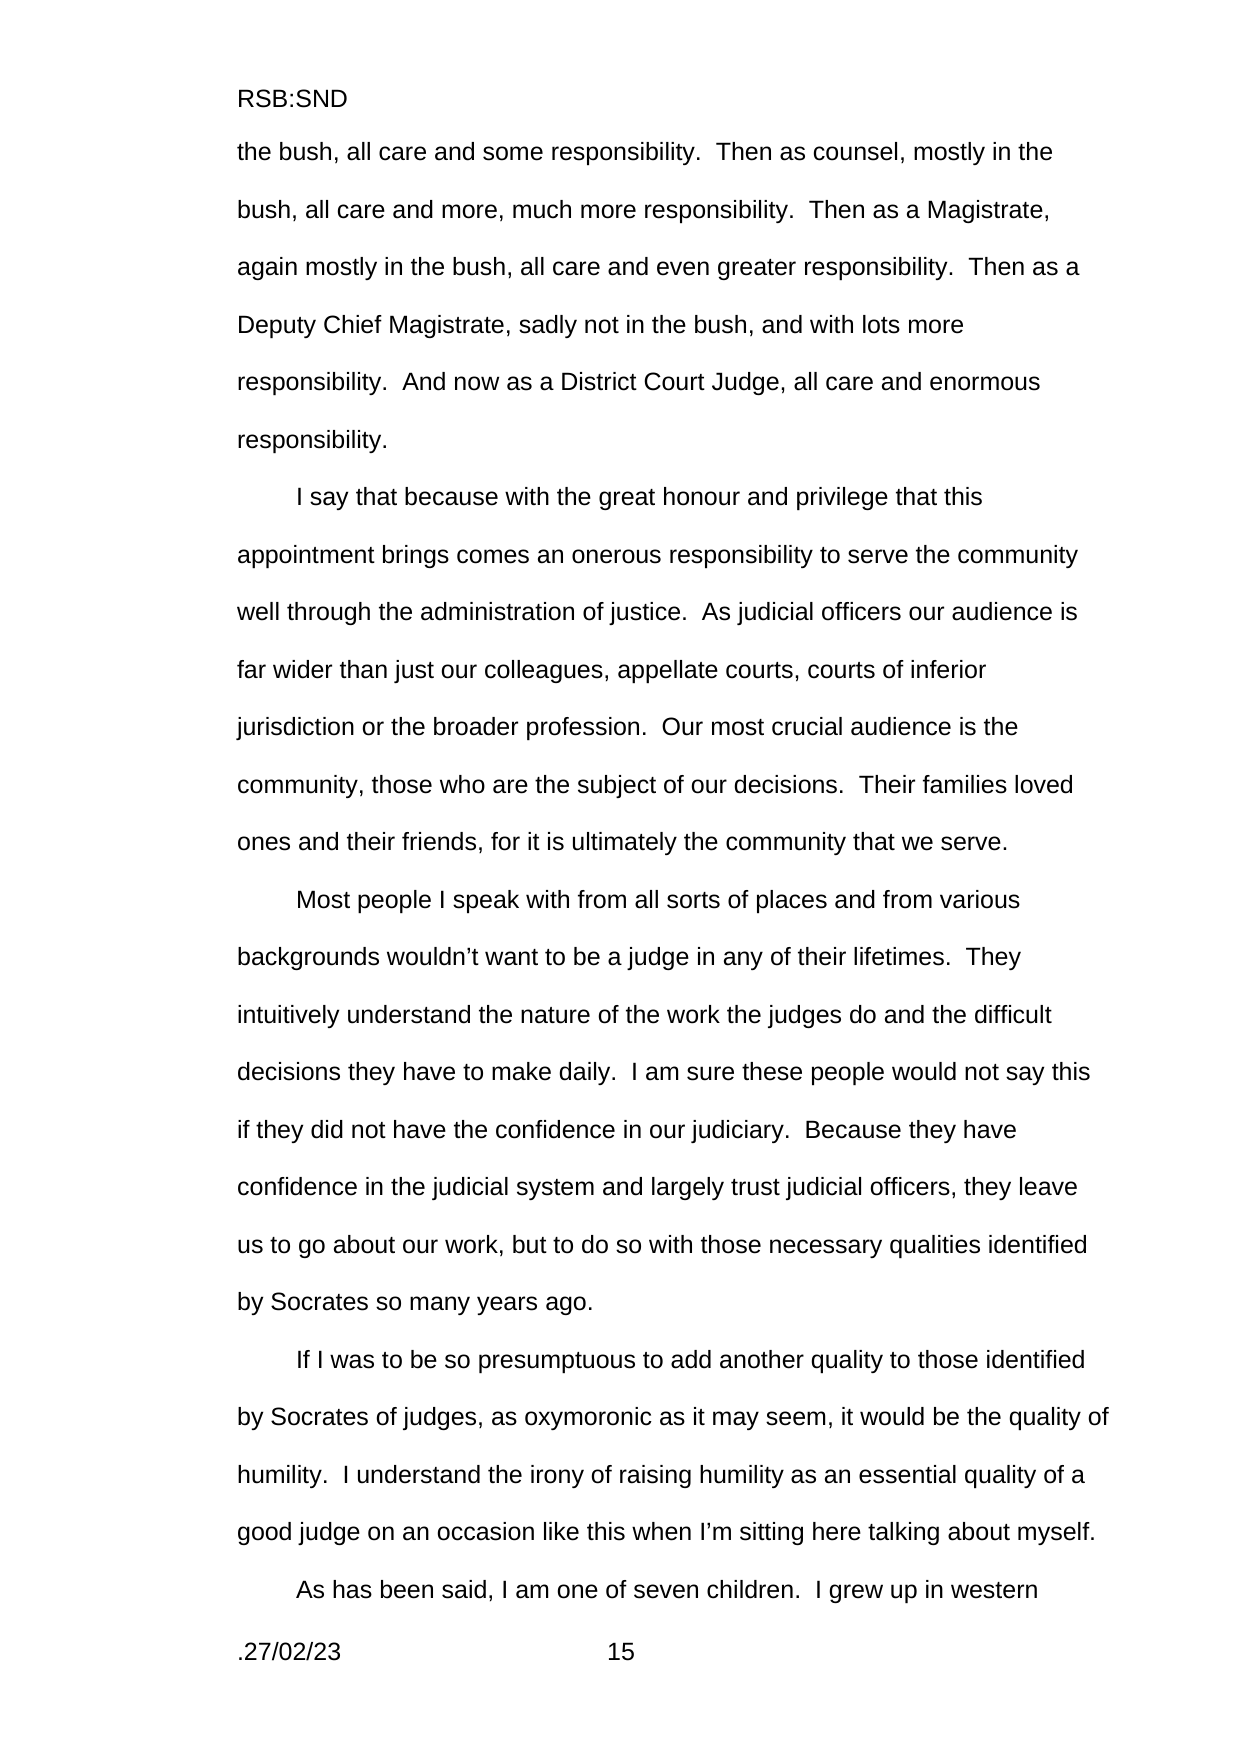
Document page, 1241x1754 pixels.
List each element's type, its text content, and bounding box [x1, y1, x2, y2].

text If I was to be so presumptuous to add another quality to those identified by Socrates of judges, as oxymoronic as it may seem, it would be the quality of humility. I understand the irony of raising humility as an essential quality of a good judge on an occasion like this when I’m sitting here talking about myself. [237, 1345, 1110, 1546]
text I say that because with the great honour and privilege that this appointment brings comes an onerous responsibility to serve the community well through the administration of justice. As judicial officers our audience is far wider than just our colleagues, appellate courts, courts of inferior jurisdiction or the broader profession. Our most crucial audience is the community, those who are the subject of our decisions. Their families loved ones and their friends, for it is ultimately the community that we serve. [237, 482, 1110, 856]
text Most people I speak with from all sorts of places and from various backgrounds wouldn’t want to be a judge in any of their lifetimes. They intuitively understand the nature of the work the judges do and the difficult decisions they have to make daily. I am sure these people would not say this if they did not have the confidence in our judiciary. Because they have confidence in the judicial system and largely trust judicial officers, they leave us to go about our work, but to do so with those necessary qualities identified by Socrates so many years ago. [237, 885, 1110, 1316]
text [237, 1575, 1110, 1603]
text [237, 137, 1110, 453]
